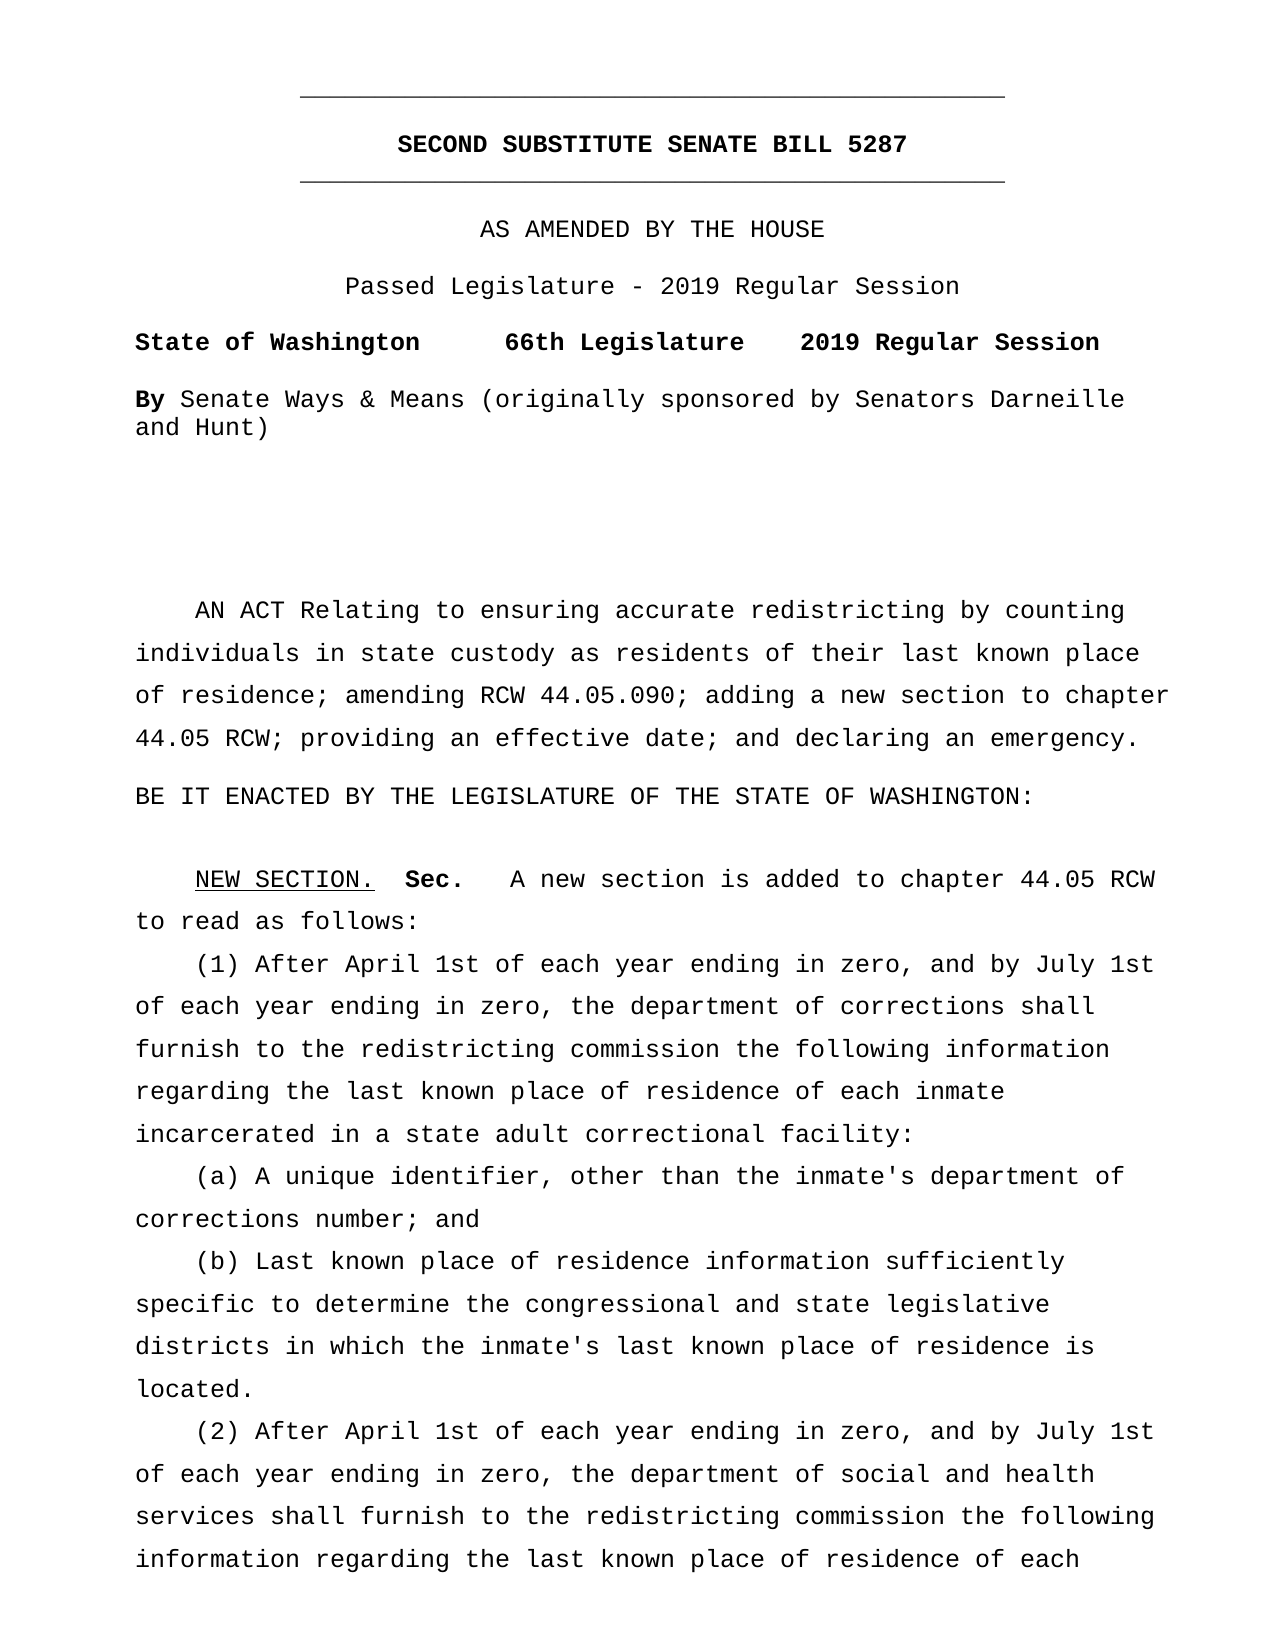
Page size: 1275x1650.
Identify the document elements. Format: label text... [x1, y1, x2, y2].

text (a) A unique identifier, other than the inmate's department of corrections number; and [135, 1151, 1170, 1236]
text BE IT ENACTED BY THE LEGISLATURE OF THE STATE OF WASHINGTON: [135, 783, 1170, 812]
text (b) Last known place of residence information sufficiently specific to determine the congressional and state legislative districts in which the inmate's last known place of residence is located. [135, 1236, 1170, 1406]
text AN ACT Relating to ensuring accurate redistricting by counting individuals in state custody as residents of their last known place of residence; amending RCW 44.05.090; adding a new section to chapter 44.05 RCW; providing an effective date; and declaring an emergency. [135, 585, 1170, 755]
text (1) After April 1st of each year ending in zero, and by July 1st of each year ending in zero, the department of corrections shall furnish to the redistricting commission the following information regarding the last known place of residence of each inmate incarcerated in a state adult correctional facility: [135, 938, 1170, 1151]
text _______________________________________________ [135, 160, 1170, 188]
text Passed Legislature - 2019 Regular Session [135, 273, 1170, 302]
text SECOND SUBSTITUTE SENATE BILL 5287 [135, 132, 1170, 160]
text _______________________________________________ [135, 75, 1170, 103]
text State of Washington 66th Legislature 2019 Regular Session [135, 330, 1170, 358]
text NEW SECTION. Sec. A new section is added to chapter 44.05 RCW to read as follows: [135, 853, 1170, 938]
text AS AMENDED BY THE HOUSE [135, 217, 1170, 245]
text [135, 1406, 1170, 1576]
text By Senate Ways & Means (originally sponsored by Senators Darneille and Hunt) [135, 387, 1170, 443]
